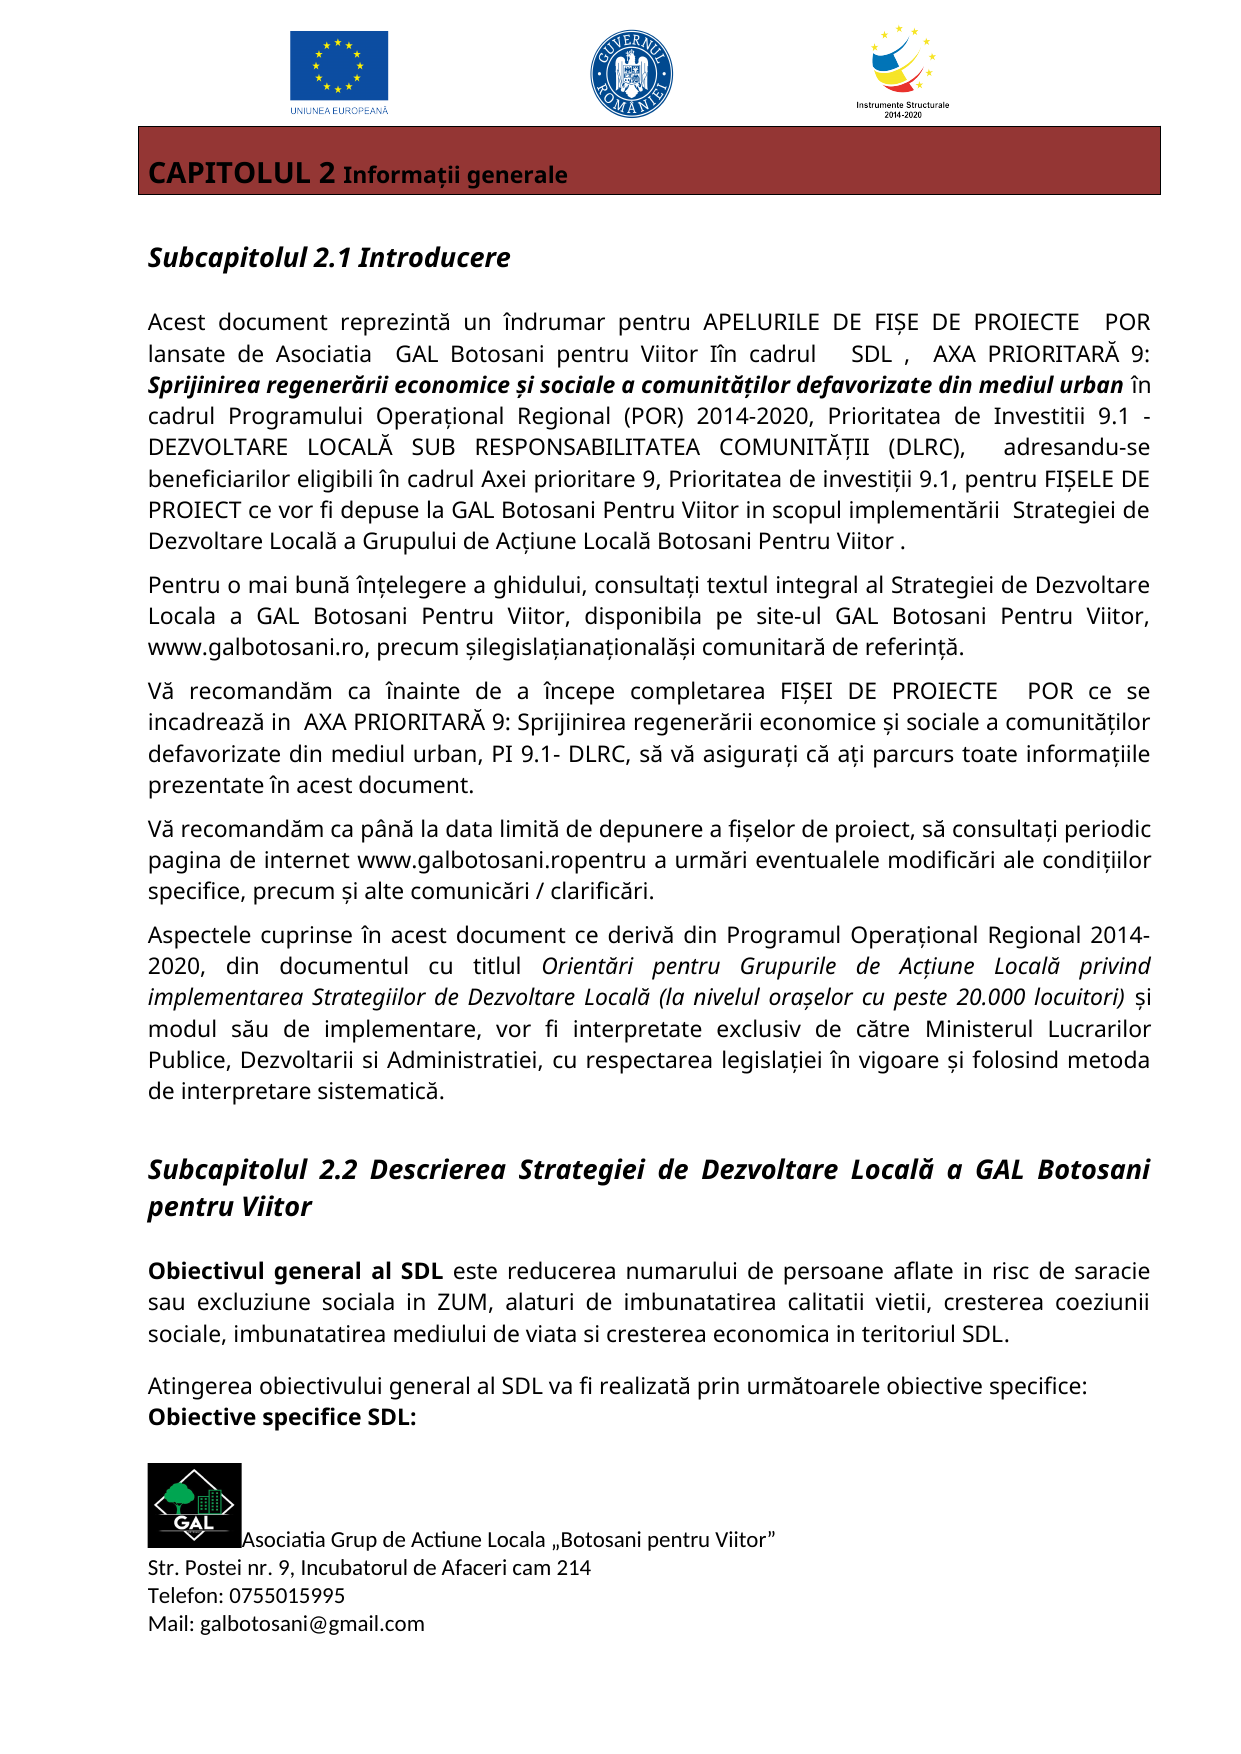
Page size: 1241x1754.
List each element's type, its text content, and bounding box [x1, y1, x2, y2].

picture [147, 1463, 242, 1548]
text Aspectele cuprinse în acest document ce derivă din Programul Operațional Regional 2014-2020, din documentul cu titlul Orientări pentru Grupurile de Acțiune Locală privind implementarea Strategiilor de Dezvoltare Locală (la nivelul orașelor cu peste 20.000 locuitori) și modul său de implementare, vor fi interpretate exclusiv de către Ministerul Lucrarilor Publice, Dezvoltarii si Administratiei, cu respectarea legislației în vigoare și folosind metoda de interpretare sistematică. [148, 919, 1152, 1106]
text Obiectivul general al SDL este reducerea numarului de persoane aflate in risc de saracie sau excluziune sociala in ZUM, alaturi de imbunatatirea calitatii vietii, cresterea coeziunii sociale, imbunatatirea mediului de viata si cresterea economica in teritoriul SDL. [148, 1255, 1152, 1349]
subtitle Subcapitolul 2.2 Descrierea Strategiei de Dezvoltare Locală a GAL Botosani pentru Viitor [148, 1150, 1152, 1224]
picture [279, 8, 960, 126]
text Atingerea obiectivului general al SDL va fi realizată prin următoarele obiective specifice: [148, 1370, 1152, 1401]
text Pentru o mai bună înţelegere a ghidului, consultaţi textul integral al Strategiei de Dezvoltare Locala a GAL Botosani Pentru Viitor, disponibila pe site-ul GAL Botosani Pentru Viitor, www.galbotosani.ro, precum şilegislaţianaţionalăşi comunitară de referință. [148, 569, 1152, 663]
subtitle Subcapitolul 2.1 Introducere [148, 238, 1152, 275]
text CAPITOLUL 2 Informații generale [139, 127, 1160, 194]
text Acest document reprezintă un îndrumar pentru APELURILE DE FIȘE DE PROIECTE POR lansate de Asociatia GAL Botosani pentru Viitor Iîn cadrul SDL , AXA PRIORITARĂ 9: Sprijinirea regenerării economice și sociale a comunităților defavorizate din mediul urban în cadrul Programului Operaţional Regional (POR) 2014-2020, Prioritatea de Investitii 9.1 - DEZVOLTARE LOCALĂ SUB RESPONSABILITATEA COMUNITĂȚII (DLRC), adresandu-se beneficiarilor eligibili în cadrul Axei prioritare 9, Prioritatea de investiții 9.1, pentru FIȘELE DE PROIECT ce vor fi depuse la GAL Botosani Pentru Viitor in scopul implementării Strategiei de Dezvoltare Locală a Grupului de Acțiune Locală Botosani Pentru Viitor . [148, 306, 1152, 556]
text Obiective specifice SDL: [148, 1401, 1152, 1432]
text Vă recomandăm ca înainte de a începe completarea FIȘEI DE PROIECTE POR ce se incadrează in AXA PRIORITARĂ 9: Sprijinirea regenerării economice și sociale a comunităților defavorizate din mediul urban, PI 9.1- DLRC, să vă asiguraţi că aţi parcurs toate informaţiile prezentate în acest document. [148, 675, 1152, 800]
text Vă recomandăm ca până la data limită de depunere a fișelor de proiect, să consultaţi periodic pagina de internet www.galbotosani.ropentru a urmări eventualele modificări ale condiţiilor specifice, precum și alte comunicări / clarificări. [148, 813, 1152, 906]
